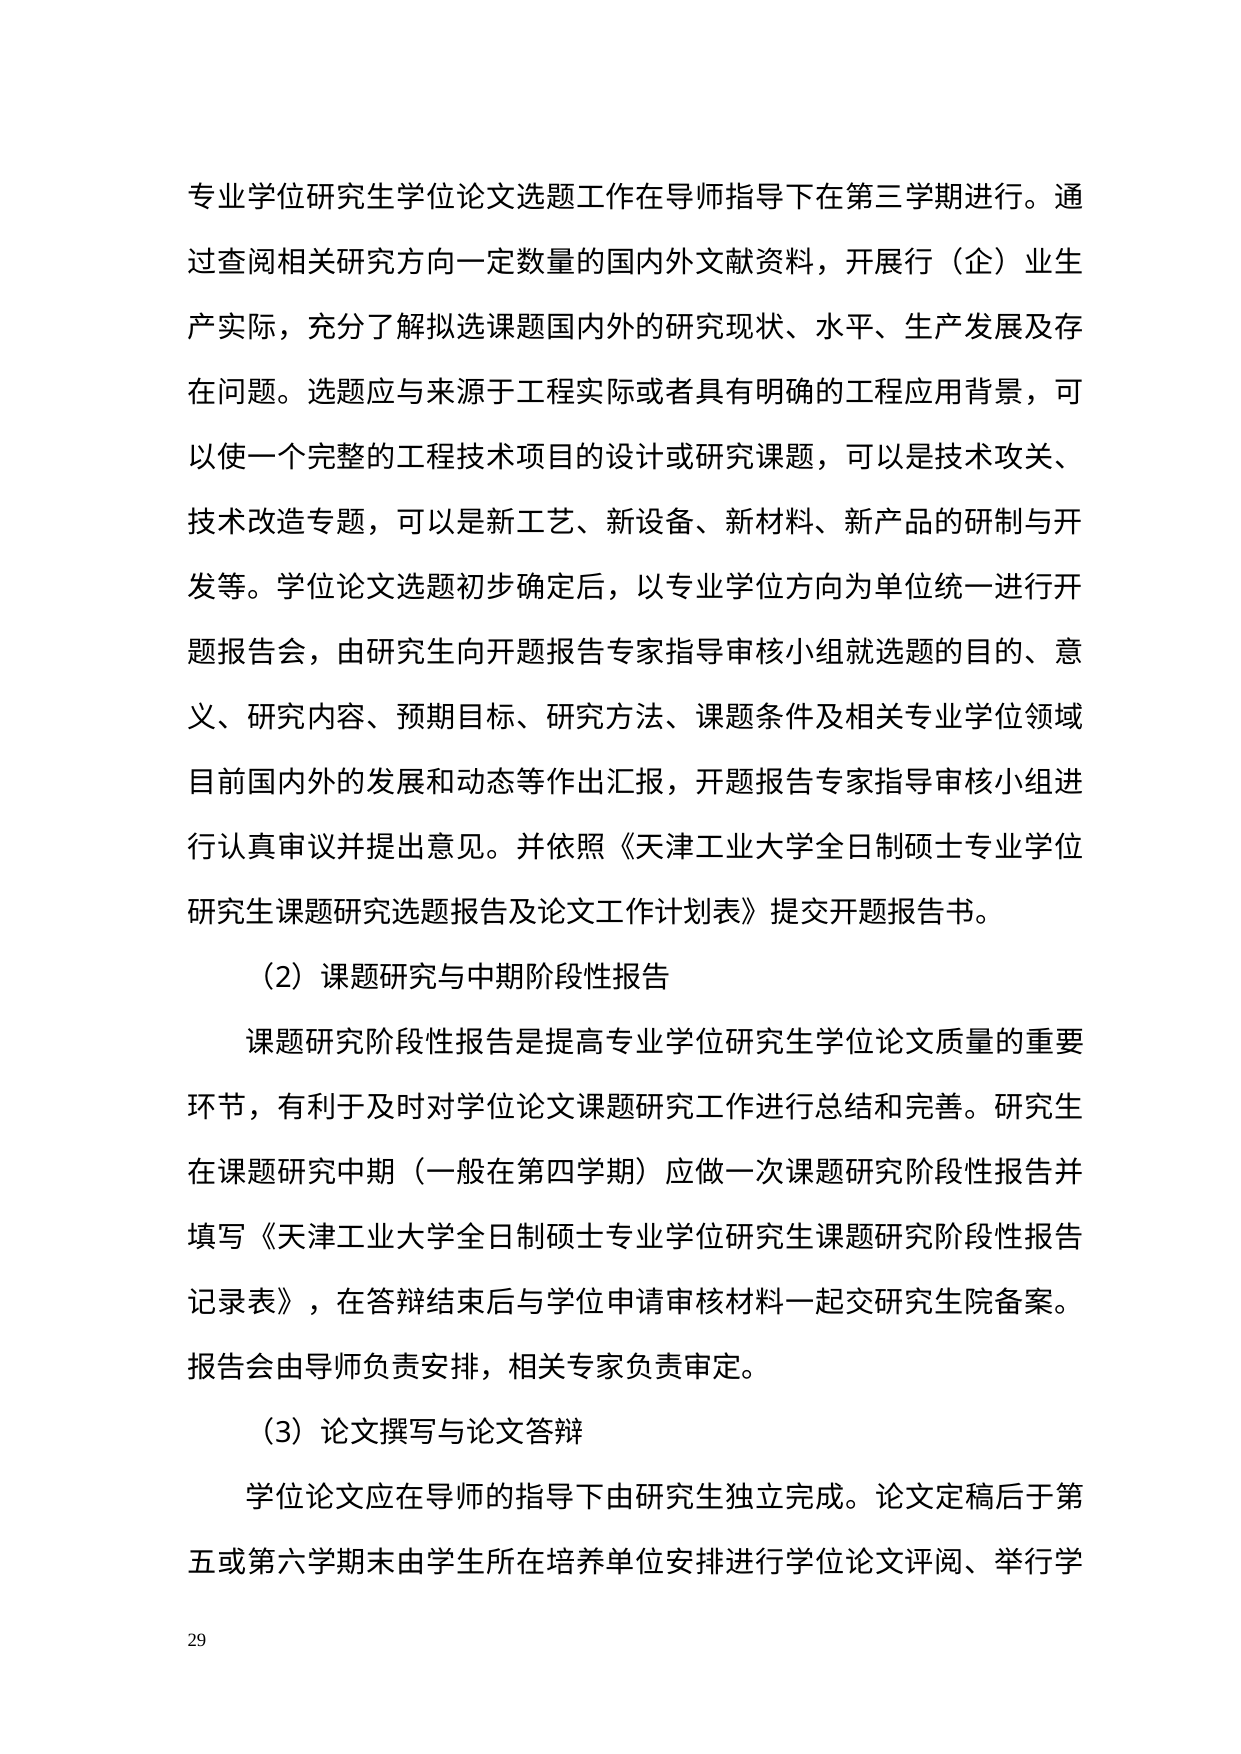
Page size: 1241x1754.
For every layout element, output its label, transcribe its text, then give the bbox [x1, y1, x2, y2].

text （3）论文撰写与论文答辩 [187, 1397, 1085, 1462]
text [187, 162, 1085, 942]
text （2）课题研究与中期阶段性报告 [187, 942, 1085, 1007]
text 课题研究阶段性报告是提高专业学位研究生学位论文质量的重要环节，有利于及时对学位论文课题研究工作进行总结和完善。研究生在课题研究中期（一般在第四学期）应做一次课题研究阶段性报告并填写《天津工业大学全日制硕士专业学位研究生课题研究阶段性报告记录表》，在答辩结束后与学位申请审核材料一起交研究生院备案。报告会由导师负责安排，相关专家负责审定。 [187, 1007, 1085, 1397]
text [187, 1462, 1085, 1592]
